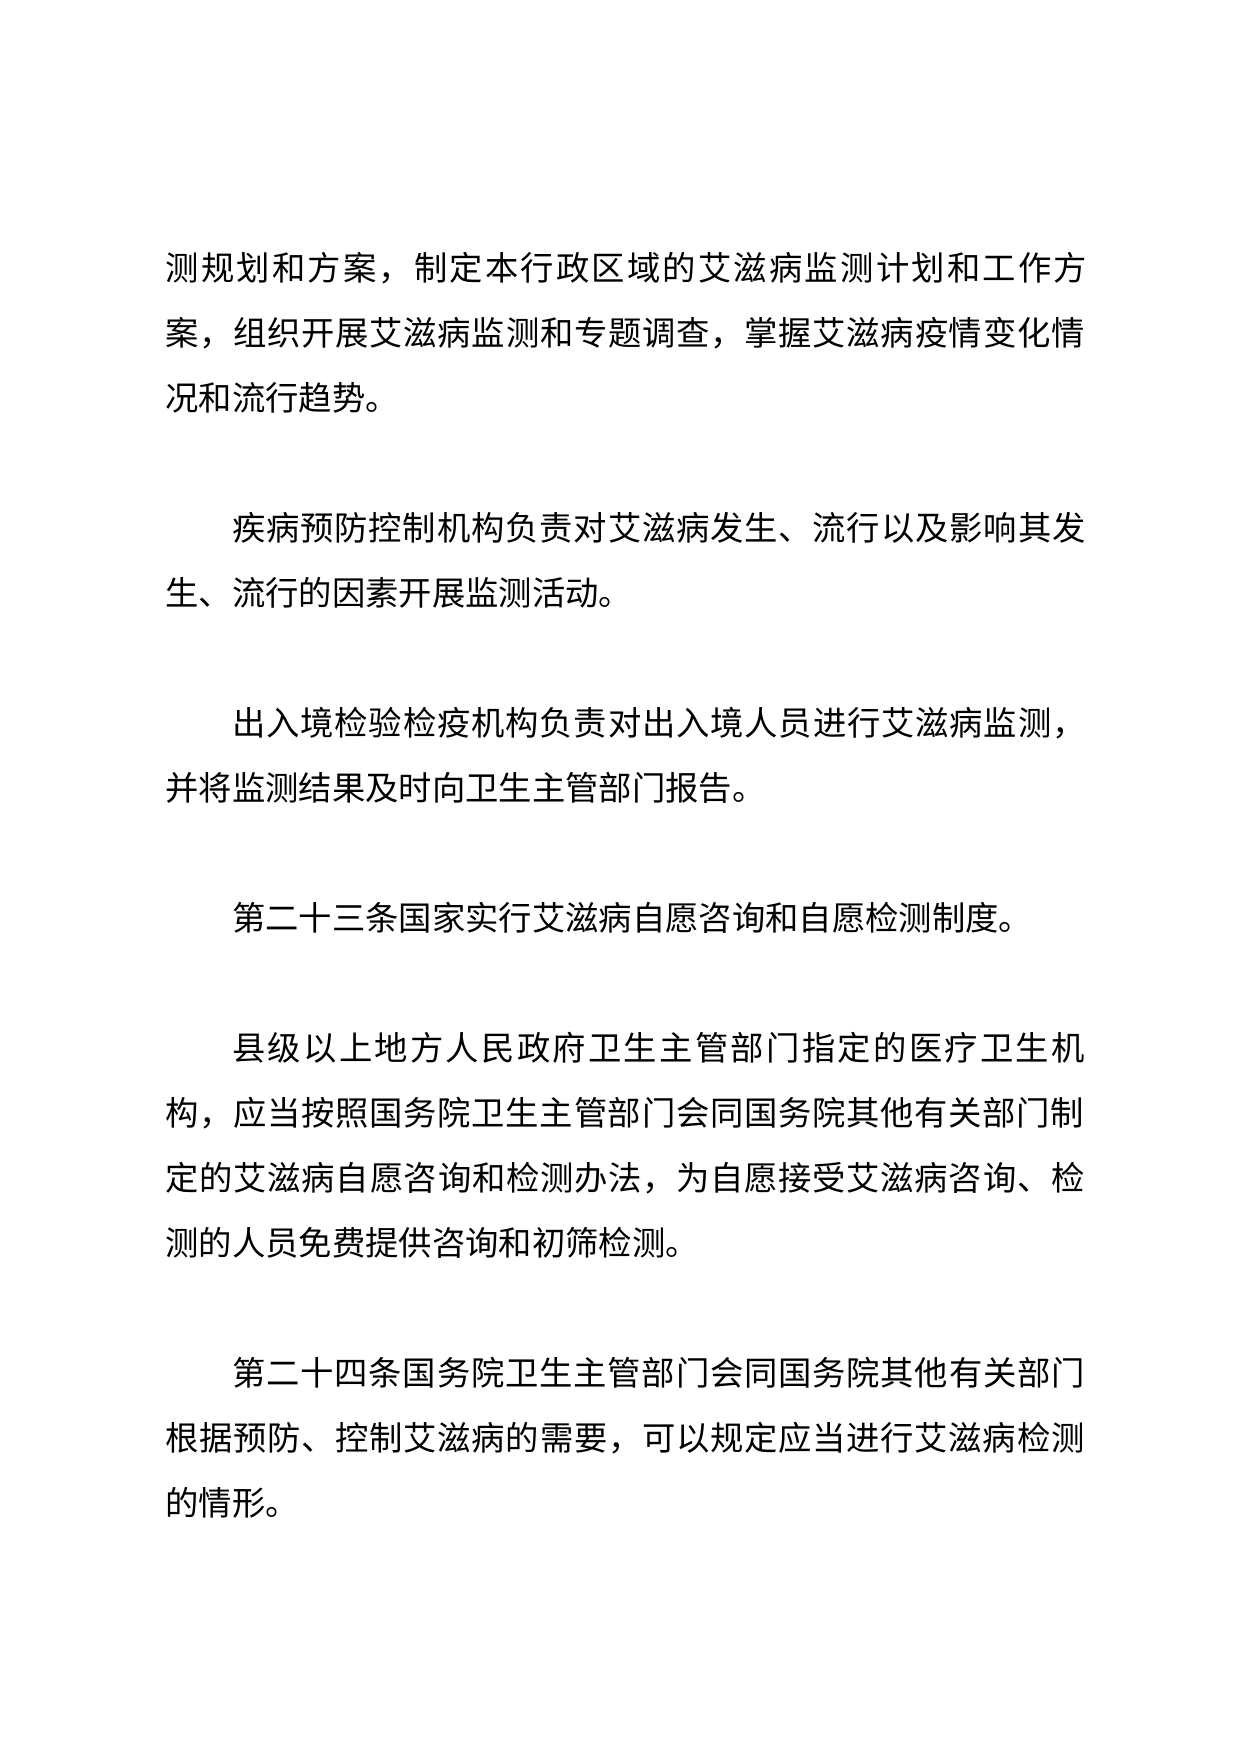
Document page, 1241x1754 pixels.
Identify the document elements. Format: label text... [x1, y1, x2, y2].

text 第二十四条国务院卫生主管部门会同国务院其他有关部门根据预防、控制艾滋病的需要，可以规定应当进行艾滋病检测的情形。 [165, 1338, 1087, 1533]
text 第二十三条国家实行艾滋病自愿咨询和自愿检测制度。 [165, 883, 1087, 948]
text 县级以上地方人民政府卫生主管部门指定的医疗卫生机构，应当按照国务院卫生主管部门会同国务院其他有关部门制定的艾滋病自愿咨询和检测办法，为自愿接受艾滋病咨询、检测的人员免费提供咨询和初筛检测。 [165, 1013, 1087, 1273]
text 出入境检验检疫机构负责对出入境人员进行艾滋病监测，并将监测结果及时向卫生主管部门报告。 [165, 688, 1087, 818]
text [165, 233, 1087, 428]
text 疾病预防控制机构负责对艾滋病发生、流行以及影响其发生、流行的因素开展监测活动。 [165, 493, 1087, 623]
